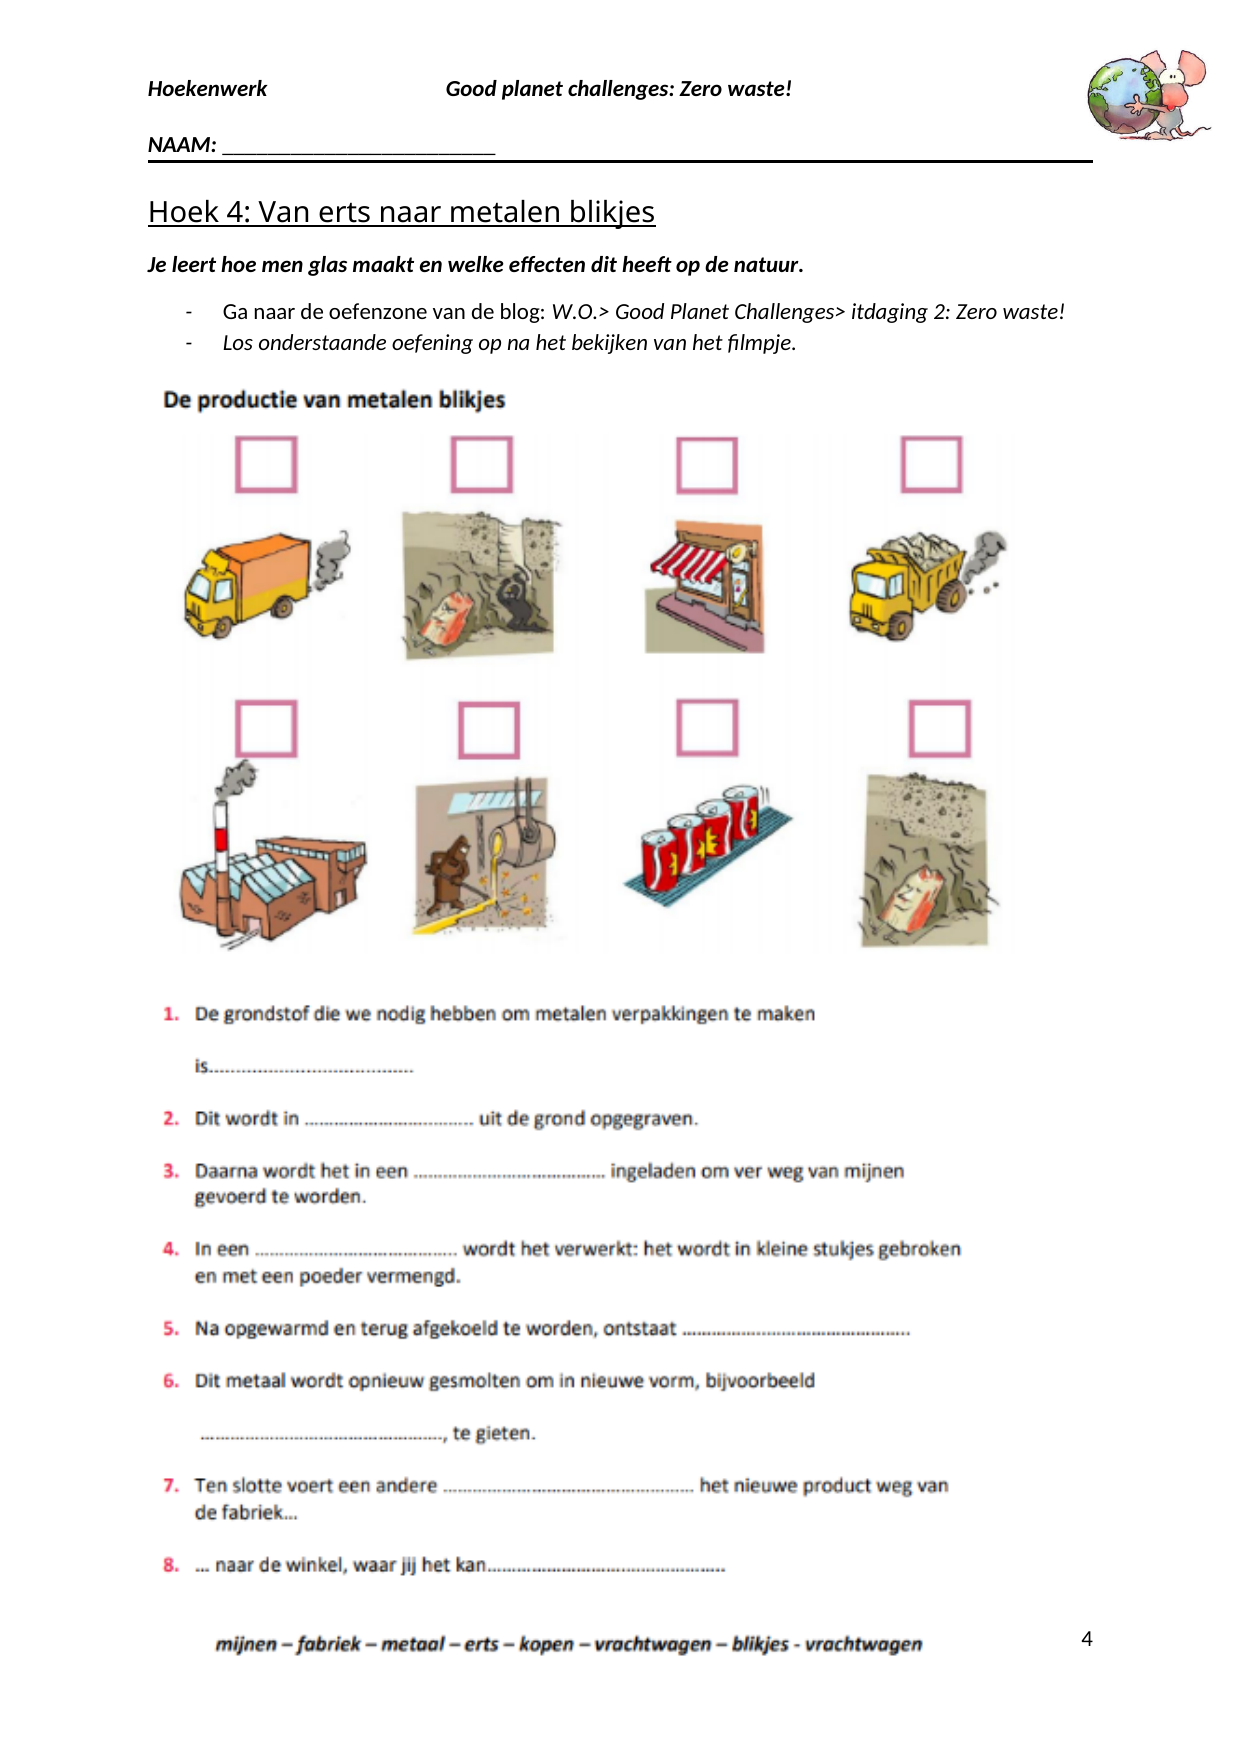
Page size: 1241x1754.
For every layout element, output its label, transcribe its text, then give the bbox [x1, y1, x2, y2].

picture [113, 374, 1035, 1682]
list Ga naar de oefenzone van de blog: W.O.> Good Planet Challenges> itdaging 2: Zero waste! [185, 297, 1093, 325]
picture [1079, 40, 1213, 147]
text Hoek 4: Van erts naar metalen blikjes [148, 191, 1093, 231]
text Je leert hoe men glas maakt en welke effecten dit heeft op de natuur. [148, 251, 1093, 278]
list Los onderstaande oefening op na het bekijken van het filmpje. [185, 328, 1093, 356]
